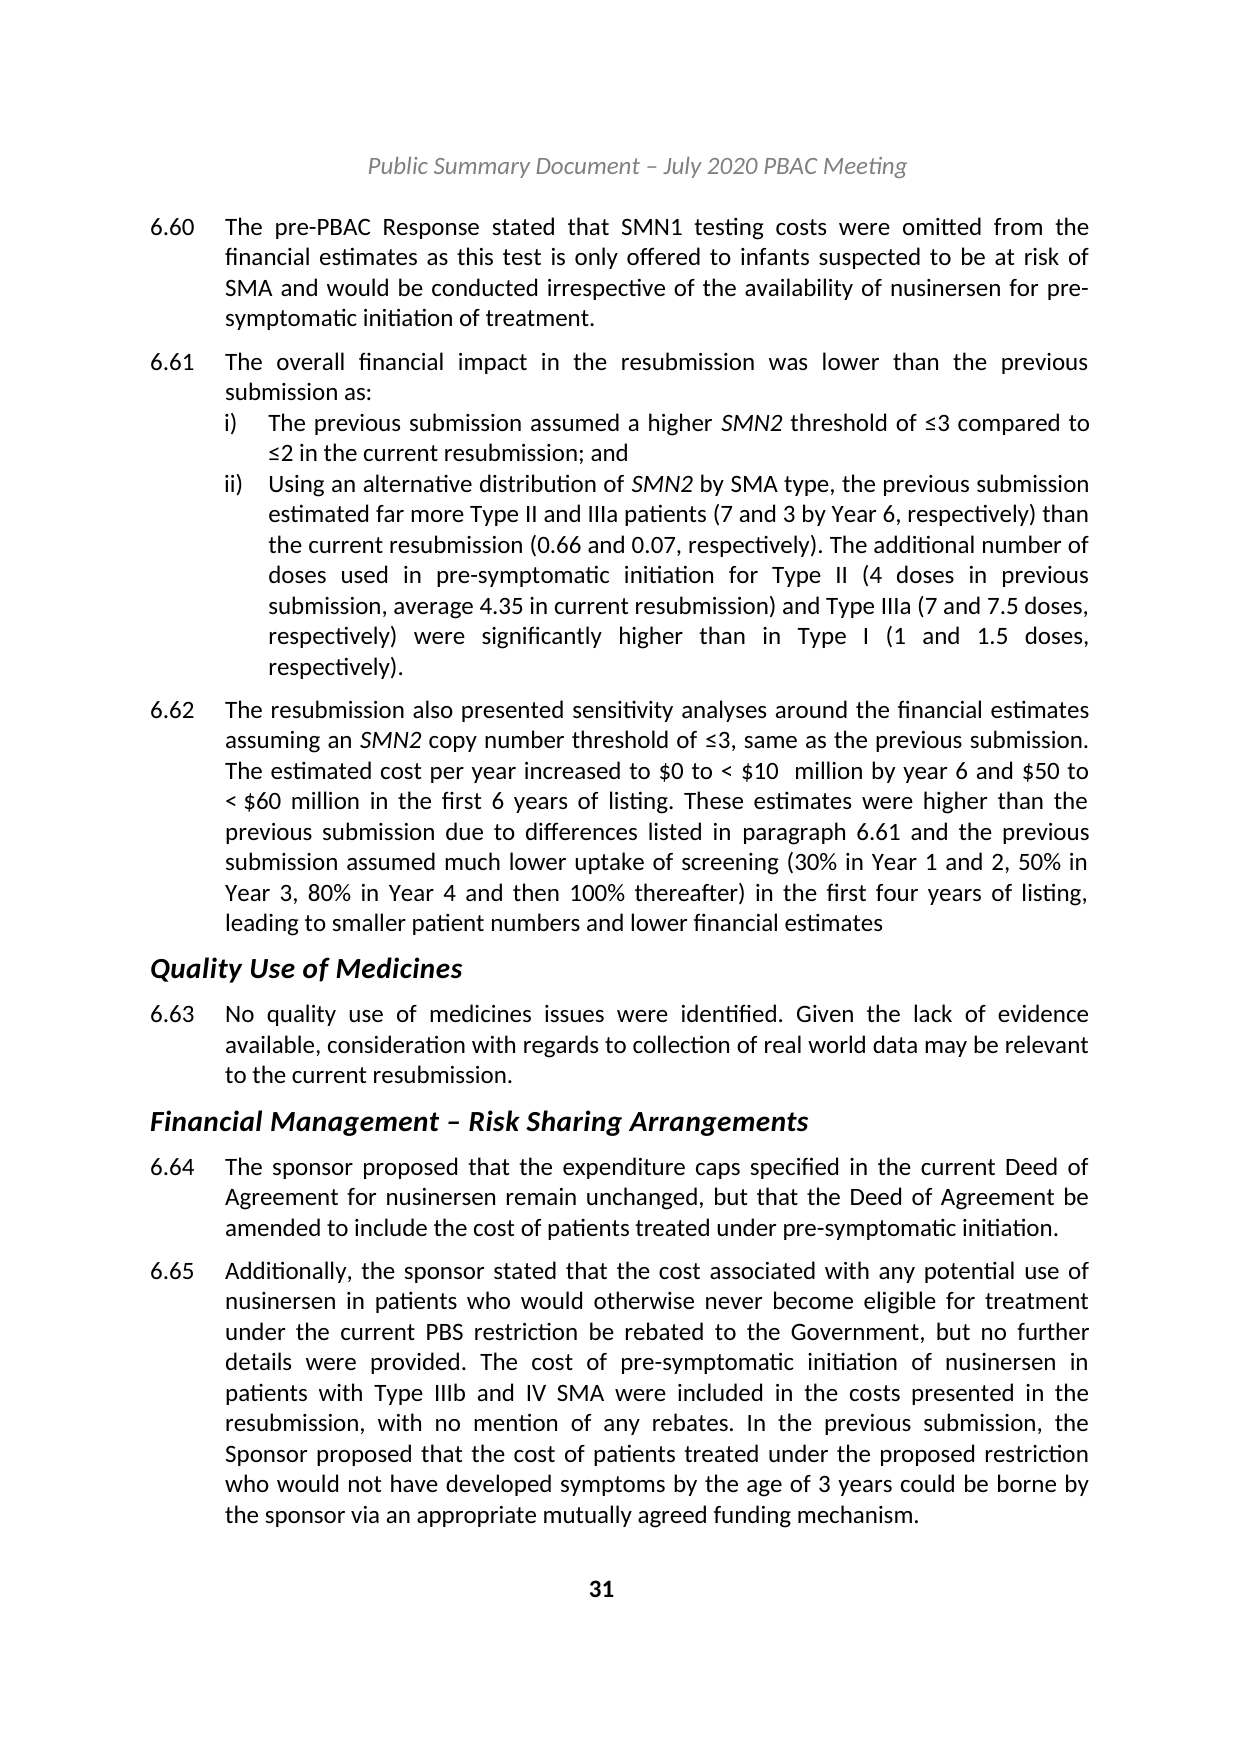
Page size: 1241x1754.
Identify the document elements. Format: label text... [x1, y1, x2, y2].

text The overall financial impact in the resubmission was lower than the previous submission as: [150, 346, 1090, 407]
list Using an alternative distribution of SMN2 by SMA type, the previous submission estimated far more Type II and IIIa patients (7 and 3 by Year 6, respectively) than the current resubmission (0.66 and 0.07, respectively). The additional number of doses used in pre-symptomatic initiation for Type II (4 doses in previous submission, average 4.35 in current resubmission) and Type IIIa (7 and 7.5 doses, respectively) were significantly higher than in Type I (1 and 1.5 doses, respectively). [224, 468, 1090, 681]
text The sponsor proposed that the expenditure caps specified in the current Deed of Agreement for nusinersen remain unchanged, but that the Deed of Agreement be amended to include the cost of patients treated under pre-symptomatic initiation. [150, 1151, 1090, 1242]
text The pre-PBAC Response stated that SMN1 testing costs were omitted from the financial estimates as this test is only offered to infants suspected to be at risk of SMA and would be conducted irrespective of the availability of nusinersen for pre-symptomatic initiation of treatment. [150, 211, 1090, 333]
subtitle Quality Use of Medicines [150, 951, 1090, 986]
list The previous submission assumed a higher SMN2 threshold of ≤3 compared to ≤2 in the current resubmission; and [224, 407, 1090, 468]
subtitle Financial Management – Risk Sharing Arrangements [150, 1103, 1090, 1138]
text The resubmission also presented sensitivity analyses around the financial estimates assuming an SMN2 copy number threshold of ≤3, same as the previous submission. The estimated cost per year increased to $0 to < $10 million by year 6 and $50 to < $60 million in the first 6 years of listing. These estimates were higher than the previous submission due to differences listed in paragraph 6.61 and the previous submission assumed much lower uptake of screening (30% in Year 1 and 2, 50% in Year 3, 80% in Year 4 and then 100% thereafter) in the first four years of listing, leading to smaller patient numbers and lower financial estimates [150, 694, 1090, 938]
text No quality use of medicines issues were identified. Given the lack of evidence available, consideration with regards to collection of real world data may be relevant to the current resubmission. [150, 999, 1090, 1090]
text Additionally, the sponsor stated that the cost associated with any potential use of nusinersen in patients who would otherwise never become eligible for treatment under the current PBS restriction be rebated to the Government, but no further details were provided. The cost of pre-symptomatic initiation of nusinersen in patients with Type IIIb and IV SMA were included in the costs presented in the resubmission, with no mention of any rebates. In the previous submission, the Sponsor proposed that the cost of patients treated under the proposed restriction who would not have developed symptoms by the age of 3 years could be borne by the sponsor via an appropriate mutually agreed funding mechanism. [150, 1255, 1090, 1529]
